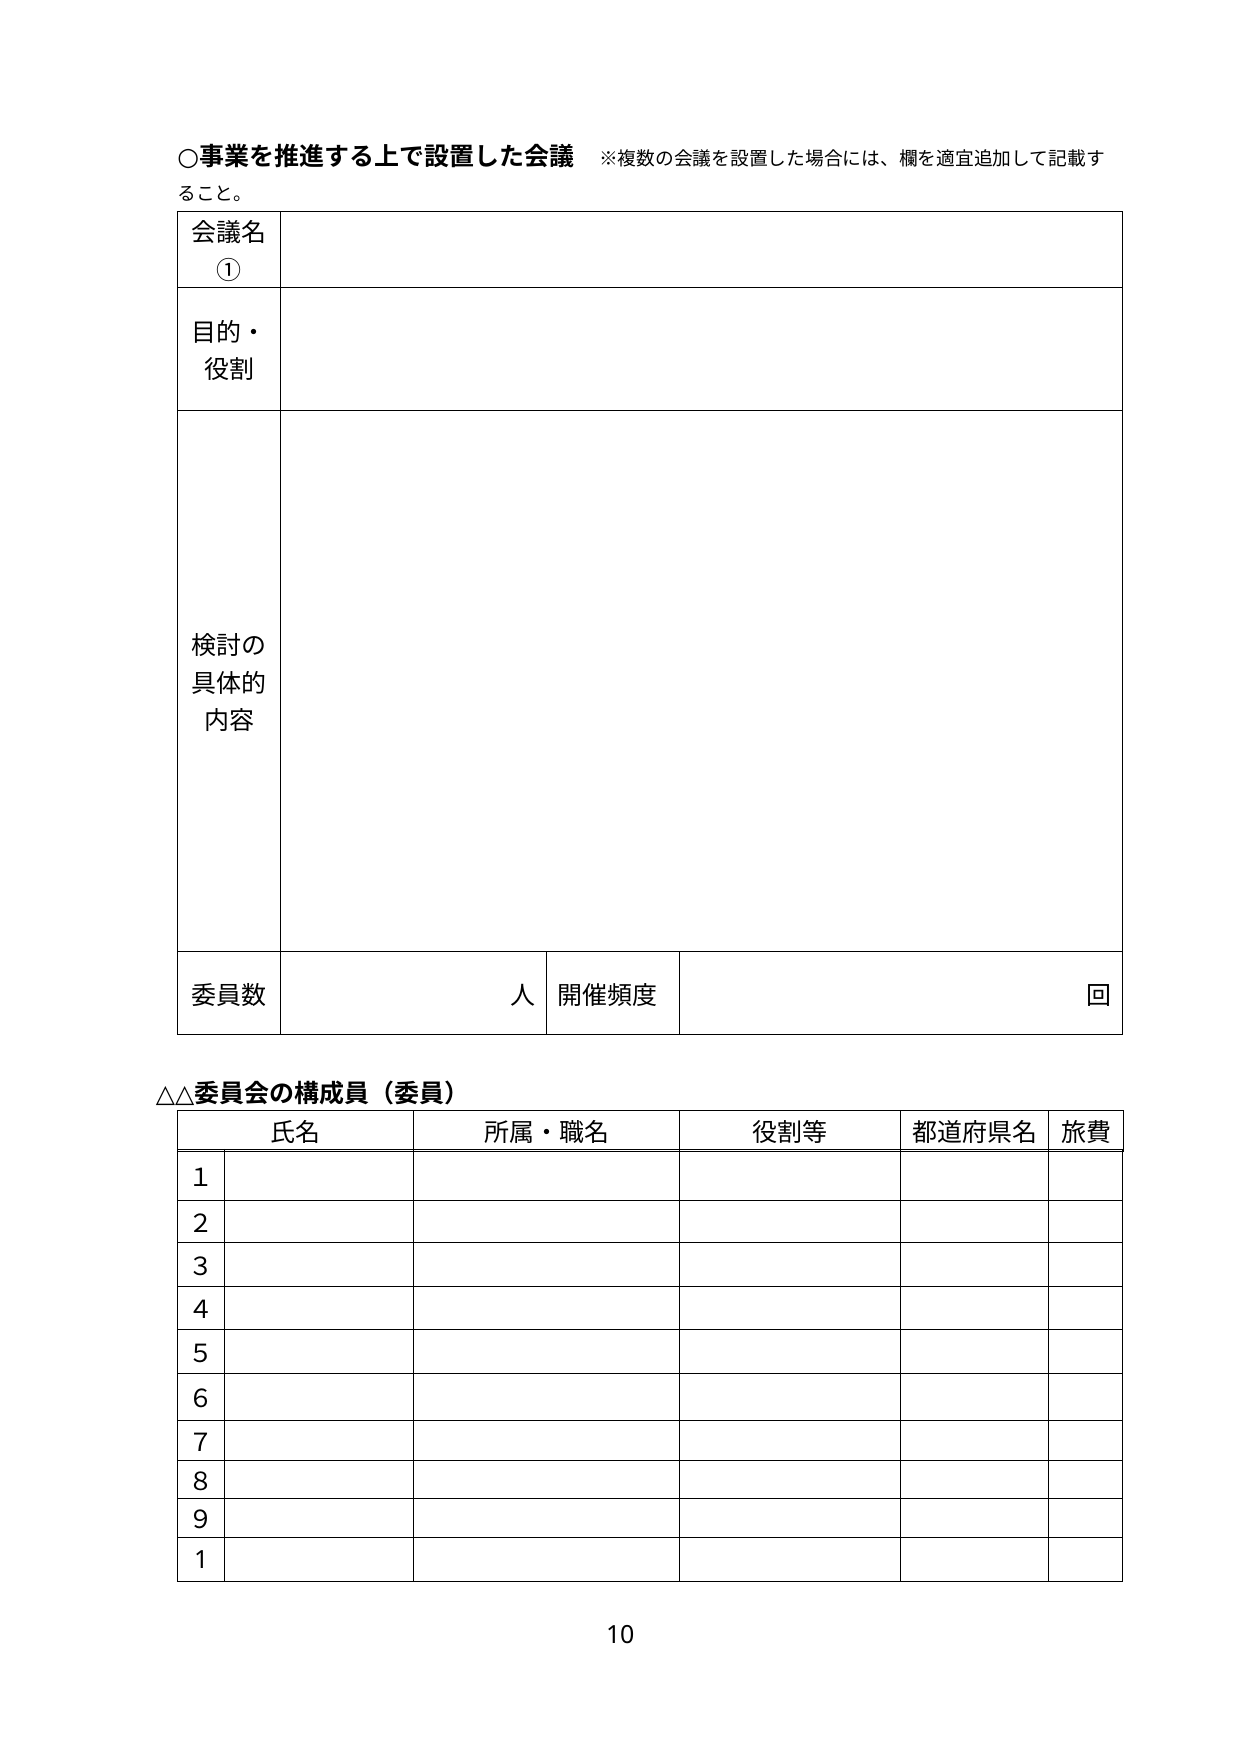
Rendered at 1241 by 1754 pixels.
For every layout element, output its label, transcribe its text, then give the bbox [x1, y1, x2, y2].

table_cell [1049, 1538, 1122, 1581]
table_cell [680, 1152, 900, 1200]
table_cell [225, 1287, 413, 1329]
table_cell ８ [178, 1461, 224, 1498]
table_cell [225, 1374, 413, 1420]
table_cell [225, 1499, 413, 1537]
table_cell [414, 1152, 679, 1200]
table_cell [414, 1421, 679, 1460]
table_cell [680, 1374, 900, 1420]
table_cell 委員数 [178, 952, 280, 1034]
table_cell [281, 288, 1122, 410]
table_header 会議名① [178, 212, 280, 287]
table_cell [225, 1461, 413, 1498]
table_cell ３ [178, 1243, 224, 1286]
table_cell [414, 1330, 679, 1373]
table_cell 検討の 具体的内容 [178, 411, 280, 951]
table_cell [1049, 1152, 1122, 1200]
table_cell [225, 1152, 413, 1200]
table_cell ９ [178, 1499, 224, 1537]
table_cell [414, 1374, 679, 1420]
table_cell [414, 1538, 679, 1581]
table_cell [225, 1421, 413, 1460]
table_cell [414, 1201, 679, 1242]
table_cell ７ [178, 1421, 224, 1460]
table_cell [414, 1287, 679, 1329]
table_cell [1049, 1421, 1122, 1460]
table_cell [680, 1243, 900, 1286]
table_cell ５ [178, 1330, 224, 1373]
table_cell ６ [178, 1374, 224, 1420]
table_cell [1049, 1201, 1122, 1242]
table_cell [901, 1201, 1048, 1242]
table_cell [1049, 1374, 1122, 1420]
table_cell 10 [178, 1538, 224, 1581]
table_cell [225, 1243, 413, 1286]
table_cell [901, 1421, 1048, 1460]
table_cell [1049, 1330, 1122, 1373]
table_cell [1049, 1287, 1122, 1329]
table_cell ４ [178, 1287, 224, 1329]
table_cell [680, 1287, 900, 1329]
table_header 役割等 [680, 1111, 900, 1149]
table_cell [414, 1243, 679, 1286]
table_cell [901, 1287, 1048, 1329]
table_cell [901, 1152, 1048, 1200]
table_cell [1049, 1243, 1122, 1286]
table_cell [901, 1461, 1048, 1498]
table_cell [225, 1201, 413, 1242]
table_cell [680, 1538, 900, 1581]
table_cell [1049, 1461, 1122, 1498]
table_cell [901, 1374, 1048, 1420]
table_cell [1049, 1499, 1122, 1537]
table_cell [901, 1499, 1048, 1537]
table_cell [225, 1538, 413, 1581]
table_cell [281, 411, 1122, 951]
table_header 氏名 [178, 1111, 413, 1149]
table_cell 開催頻度 [547, 952, 679, 1034]
table_header 都道府県名 [901, 1111, 1048, 1149]
table_cell [901, 1243, 1048, 1286]
table_cell [414, 1461, 679, 1498]
table_cell [680, 1330, 900, 1373]
text △△委員会の構成員（委員） [118, 1073, 1122, 1110]
table_cell [680, 1461, 900, 1498]
table_cell ２ [178, 1201, 224, 1242]
table_header [281, 212, 1122, 287]
table_cell 人 [281, 952, 546, 1034]
table_cell [901, 1538, 1048, 1581]
text ○事業を推進する上で設置した会議 ※複数の会議を設置した場合には、欄を適宜追加して記載すること。 [177, 136, 1122, 211]
table_cell [680, 1201, 900, 1242]
table_cell [225, 1330, 413, 1373]
table_cell 回 [680, 952, 1122, 1034]
table_cell １ [178, 1152, 224, 1200]
table_cell 目的・役割 [178, 288, 280, 410]
table_header 所属・職名 [414, 1111, 679, 1149]
table_cell [680, 1421, 900, 1460]
table_cell [901, 1330, 1048, 1373]
table_header 旅費 [1049, 1111, 1123, 1149]
table_cell [414, 1499, 679, 1537]
table_cell [680, 1499, 900, 1537]
